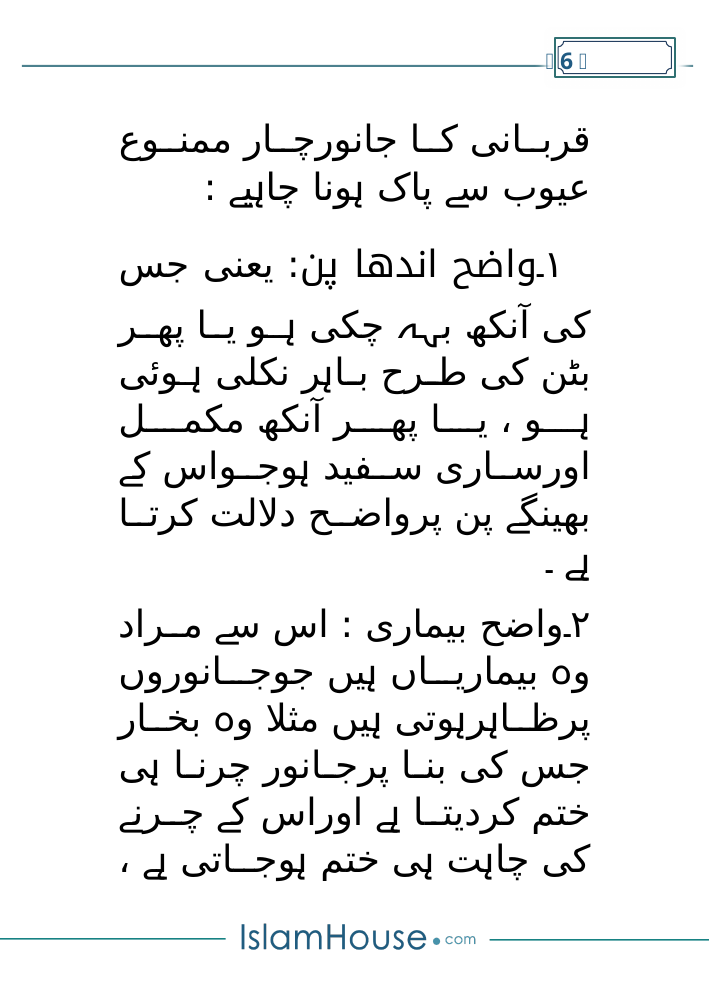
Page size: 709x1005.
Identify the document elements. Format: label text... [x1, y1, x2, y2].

picture [0, 918, 226, 955]
text ۱۔واضح اندھا پن: یعنی جس کی آنکھ بہہ چکی ہو یا پھر بٹن کی طرح باہر نکلی ہوئی ہو ، یا پھر آنکھ مکمل اورساری سفید ہوجواس کے بھینگے پن پرواضح دلالت کرتا ہے ۔ [118, 229, 591, 583]
picture [233, 919, 709, 956]
text قربانی کا جانورچار ممنوع عیوب سے پاک ہونا چاہیے : [118, 118, 591, 209]
